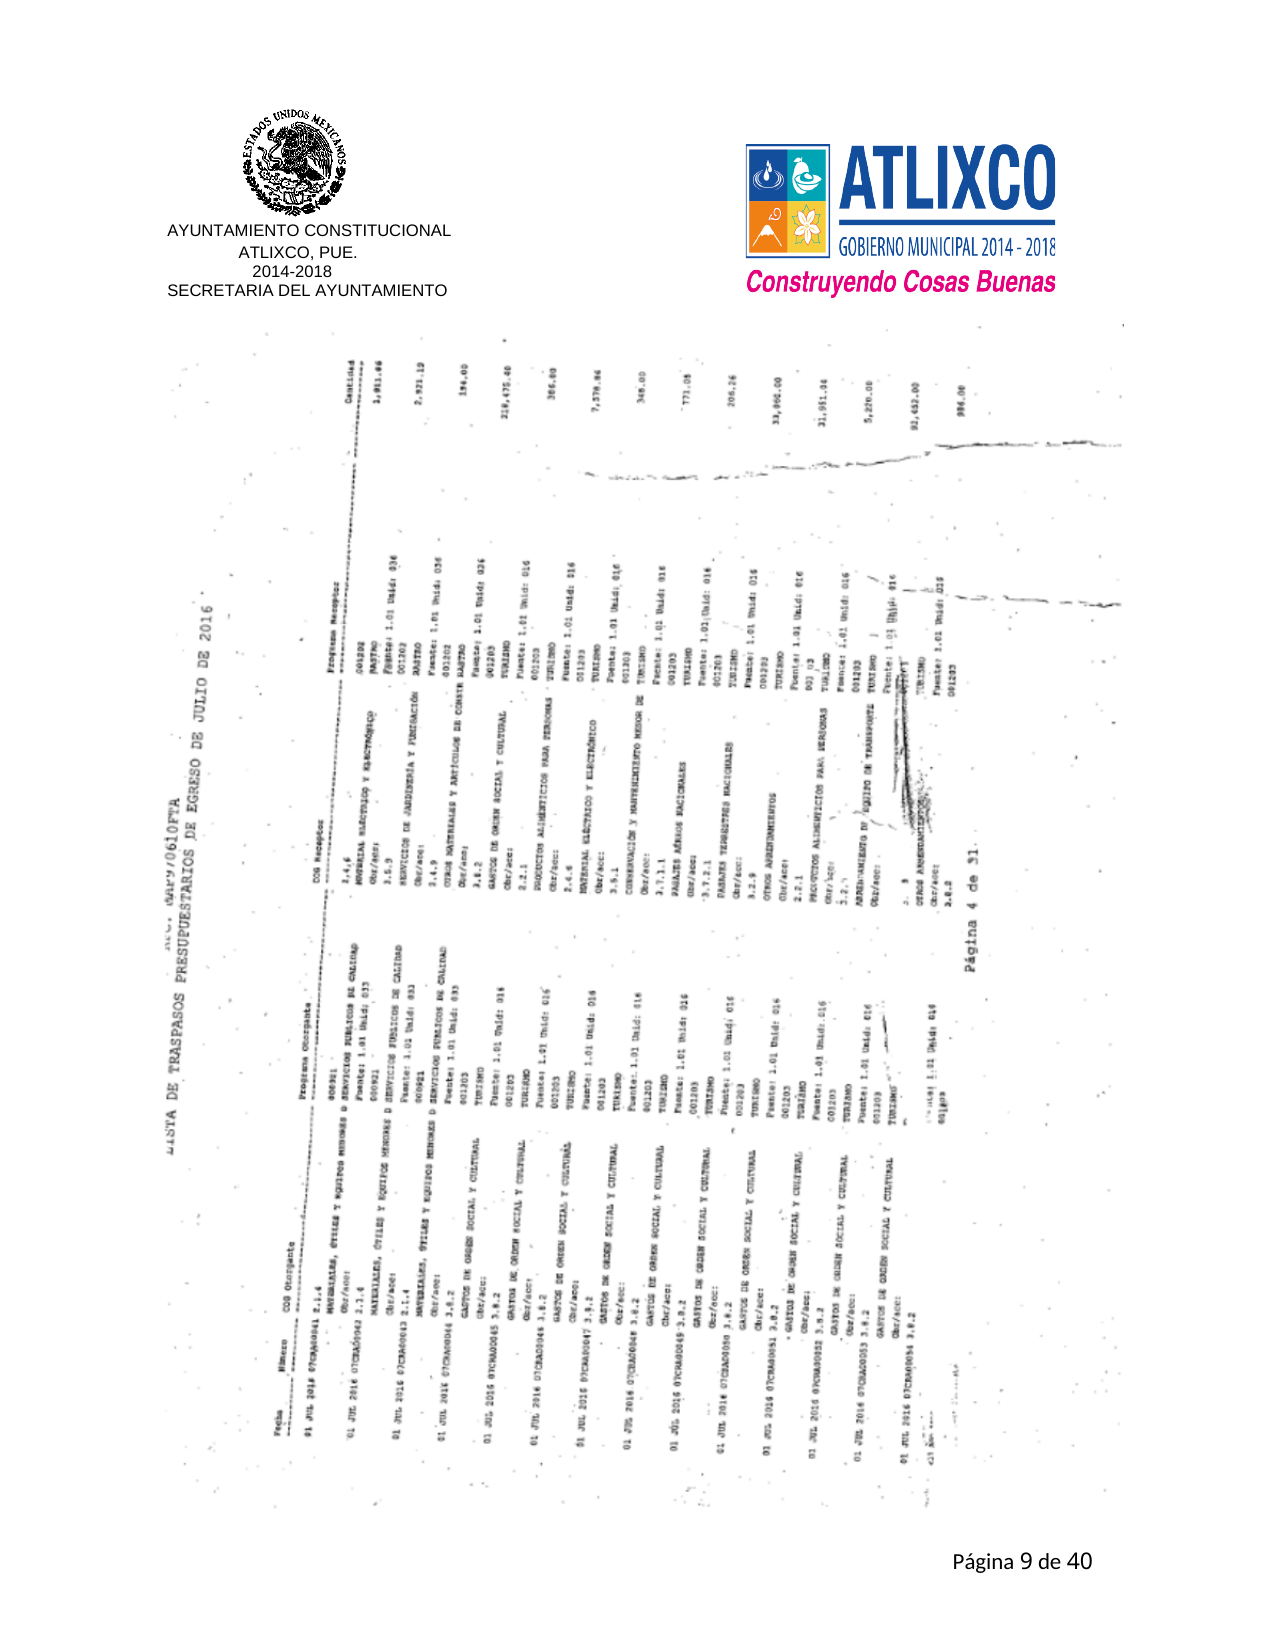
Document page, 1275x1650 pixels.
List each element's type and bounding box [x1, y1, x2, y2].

picture [232, 103, 349, 223]
picture [164, 325, 1124, 1509]
picture [745, 144, 1056, 298]
